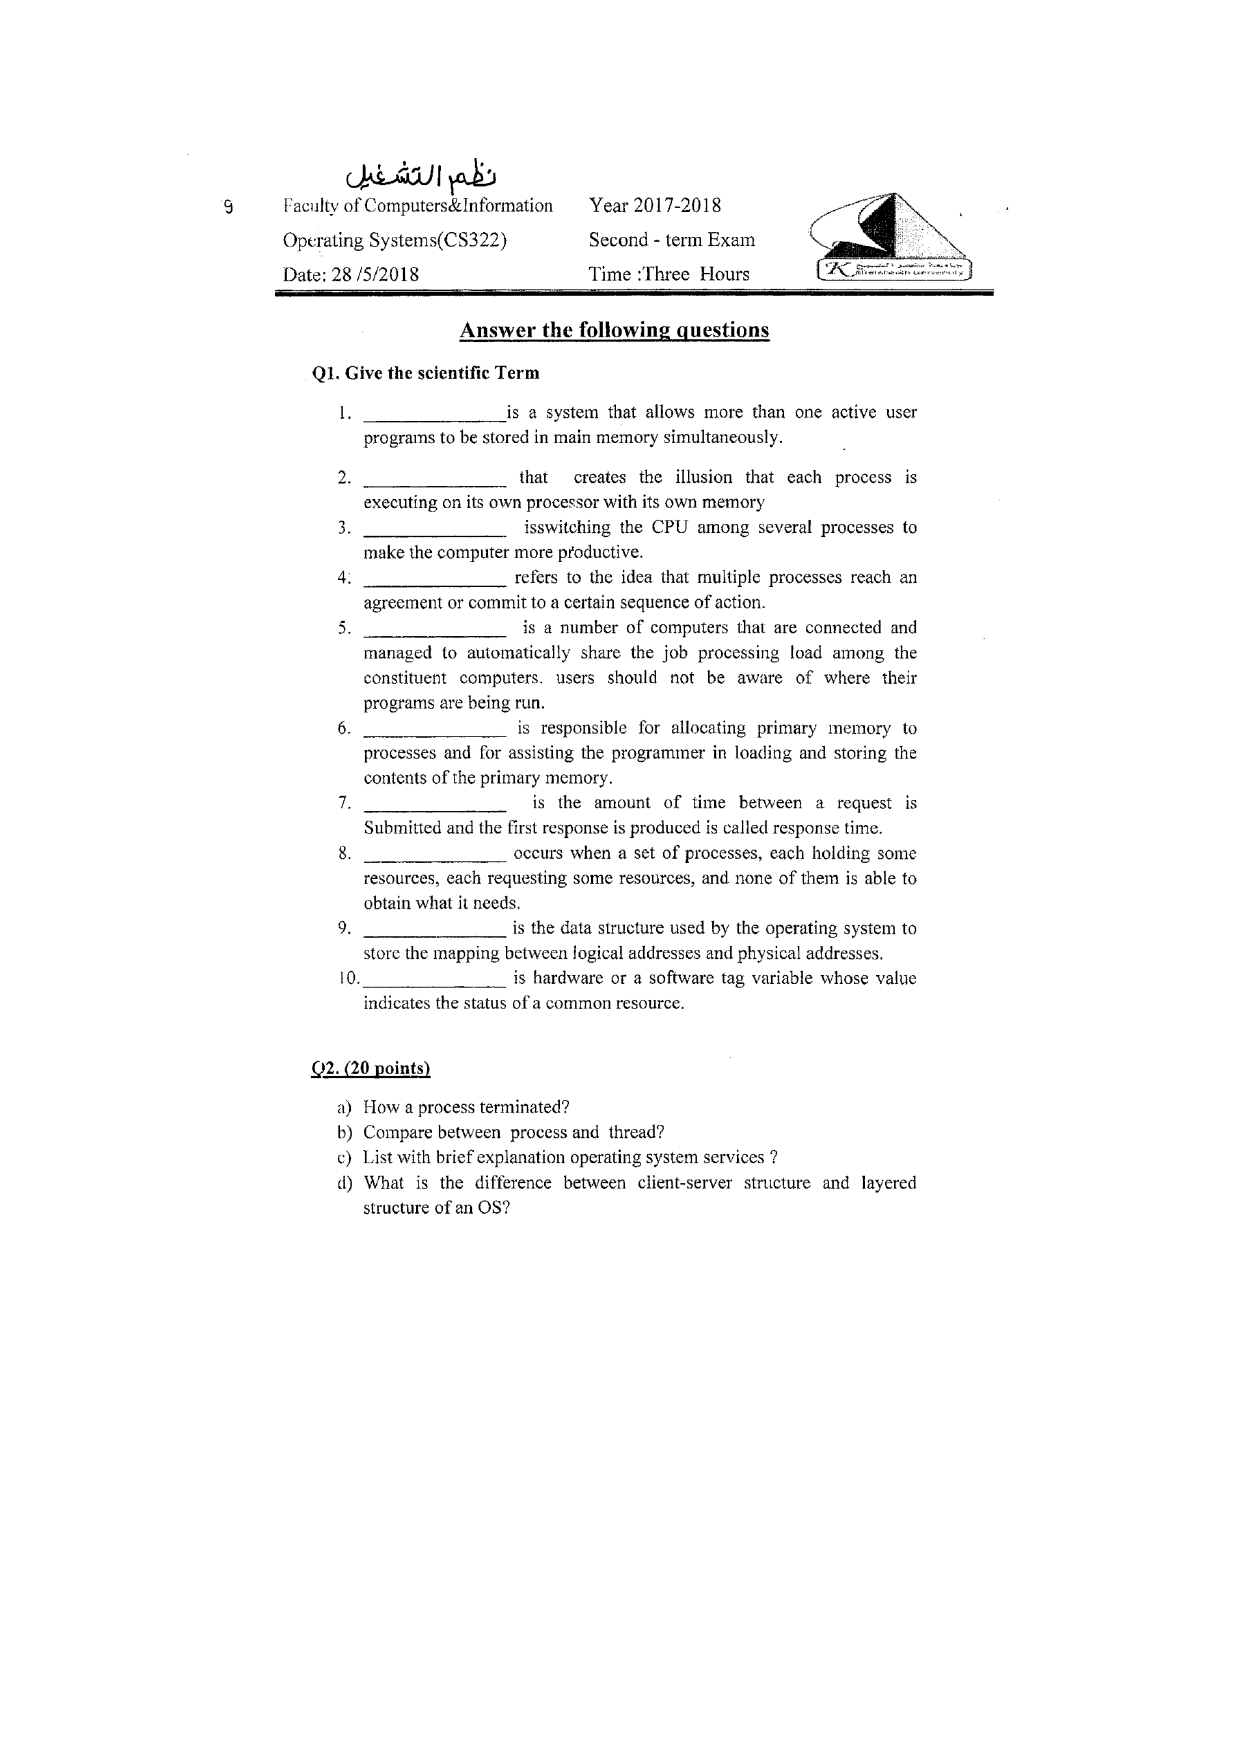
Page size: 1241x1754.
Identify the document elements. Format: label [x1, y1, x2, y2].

picture [187, 150, 1053, 1374]
